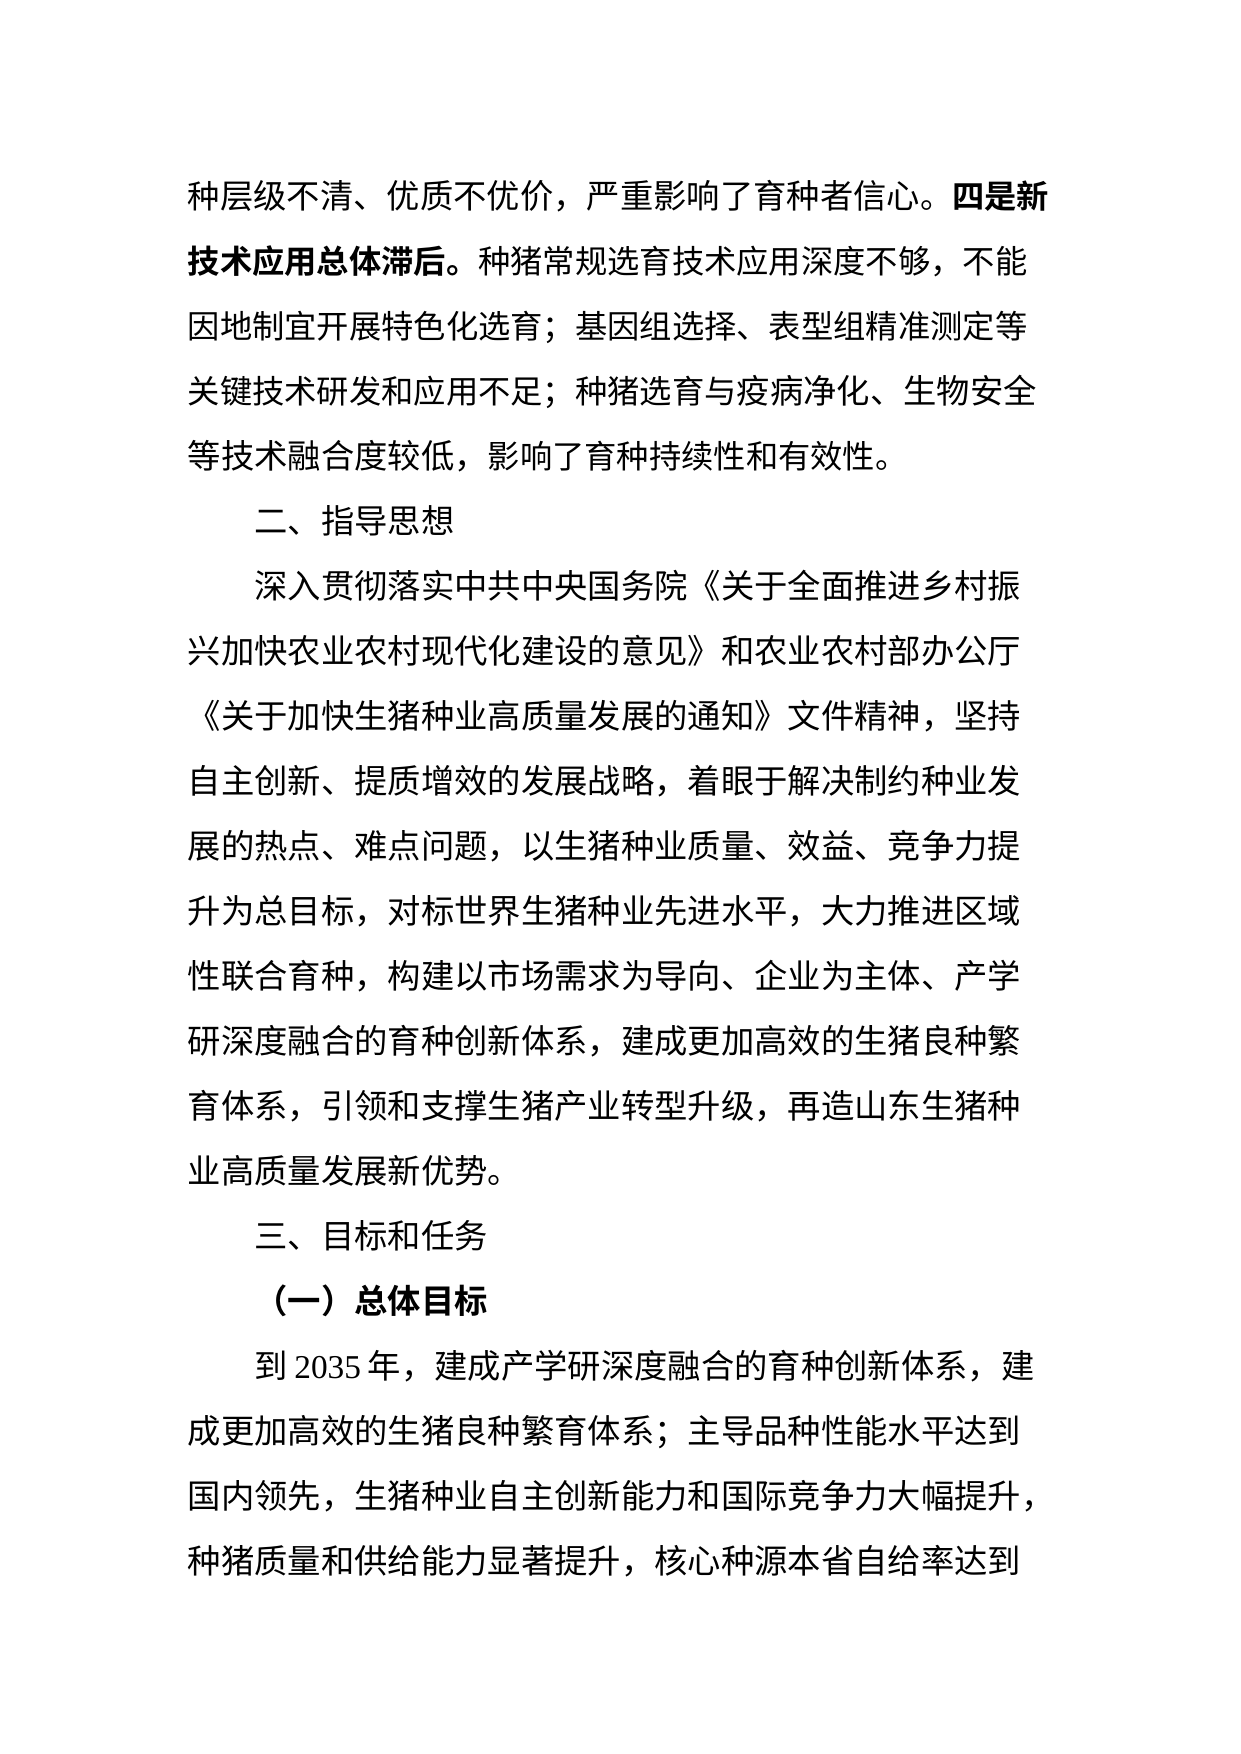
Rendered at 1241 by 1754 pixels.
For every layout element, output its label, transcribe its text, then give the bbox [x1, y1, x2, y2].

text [187, 162, 1053, 487]
text 二、指导思想 [187, 487, 1053, 552]
text 深入贯彻落实中共中央国务院《关于全面推进乡村振兴加快农业农村现代化建设的意见》和农业农村部办公厅《关于加快生猪种业高质量发展的通知》文件精神，坚持自主创新、提质增效的发展战略，着眼于解决制约种业发展的热点、难点问题，以生猪种业质量、效益、竞争力提升为总目标，对标世界生猪种业先进水平，大力推进区域性联合育种，构建以市场需求为导向、企业为主体、产学研深度融合的育种创新体系，建成更加高效的生猪良种繁育体系，引领和支撑生猪产业转型升级，再造山东生猪种业高质量发展新优势。 [187, 552, 1053, 1202]
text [187, 1332, 1053, 1592]
text 三、目标和任务 [187, 1202, 1053, 1267]
text （一）总体目标 [187, 1267, 1053, 1332]
